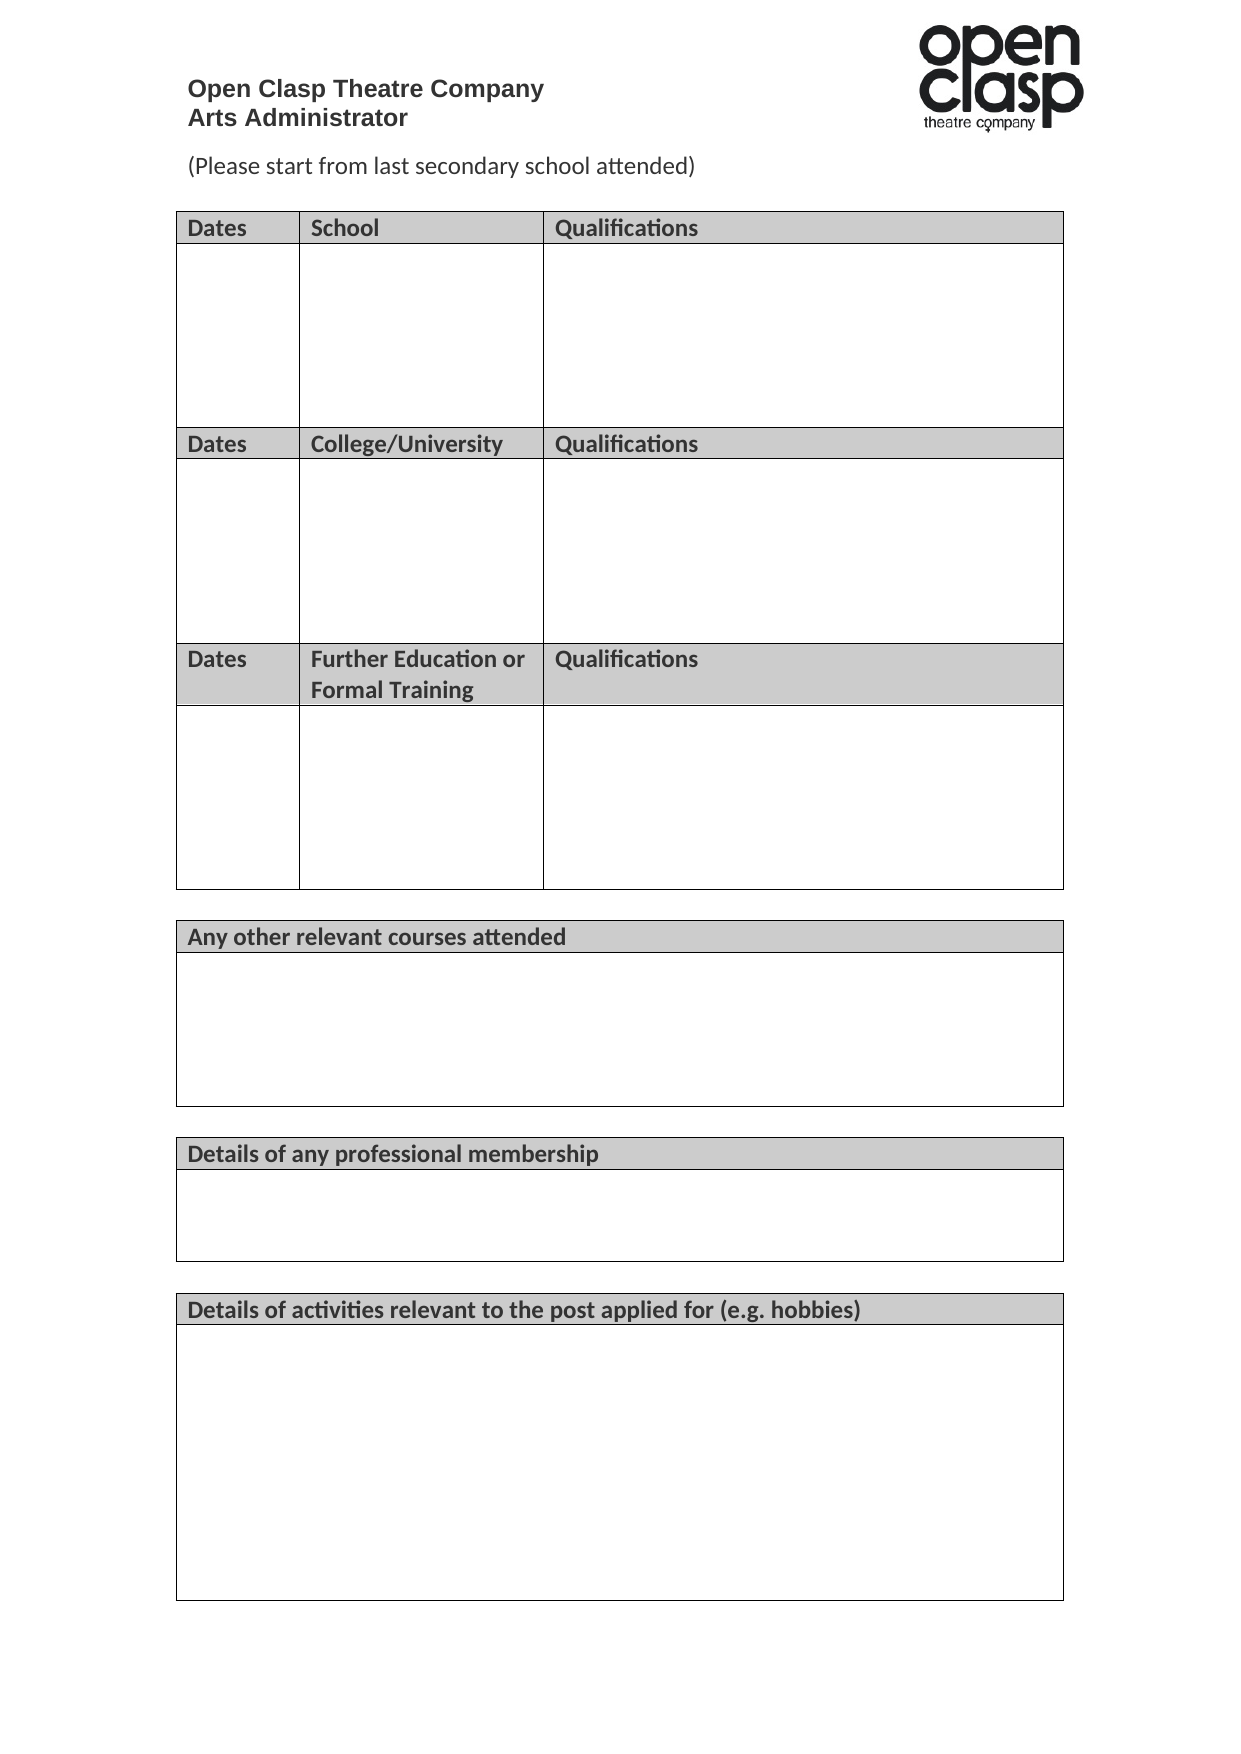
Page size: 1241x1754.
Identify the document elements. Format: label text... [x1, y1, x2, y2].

table_cell [177, 244, 299, 427]
table_cell Further Education or Formal Training [300, 644, 543, 704]
table_header Dates [177, 212, 299, 243]
table_cell [177, 1170, 1063, 1261]
table_header Any other relevant courses attended [177, 921, 1063, 952]
text (Please start from last secondary school attended) [187, 150, 1053, 181]
table_cell [300, 459, 543, 642]
table_header School [300, 212, 543, 243]
table_cell [300, 244, 543, 427]
table_cell Qualifications [544, 644, 1063, 704]
table_cell [177, 1325, 1063, 1600]
table_cell [544, 244, 1063, 427]
table_cell [177, 953, 1063, 1106]
picture [904, 15, 1099, 142]
table_header Details of any professional membership [177, 1138, 1063, 1169]
table_cell [544, 706, 1063, 889]
table_cell Qualifications [544, 428, 1063, 458]
table_cell Dates [177, 428, 299, 458]
table_cell College/University [300, 428, 543, 458]
table_cell [300, 706, 543, 889]
table_cell Dates [177, 644, 299, 704]
table_cell [177, 459, 299, 642]
table_header Details of activities relevant to the post applied for (e.g. hobbies) [177, 1294, 1063, 1324]
table_header Qualifications [544, 212, 1063, 243]
table_cell [544, 459, 1063, 642]
table_cell [177, 706, 299, 889]
